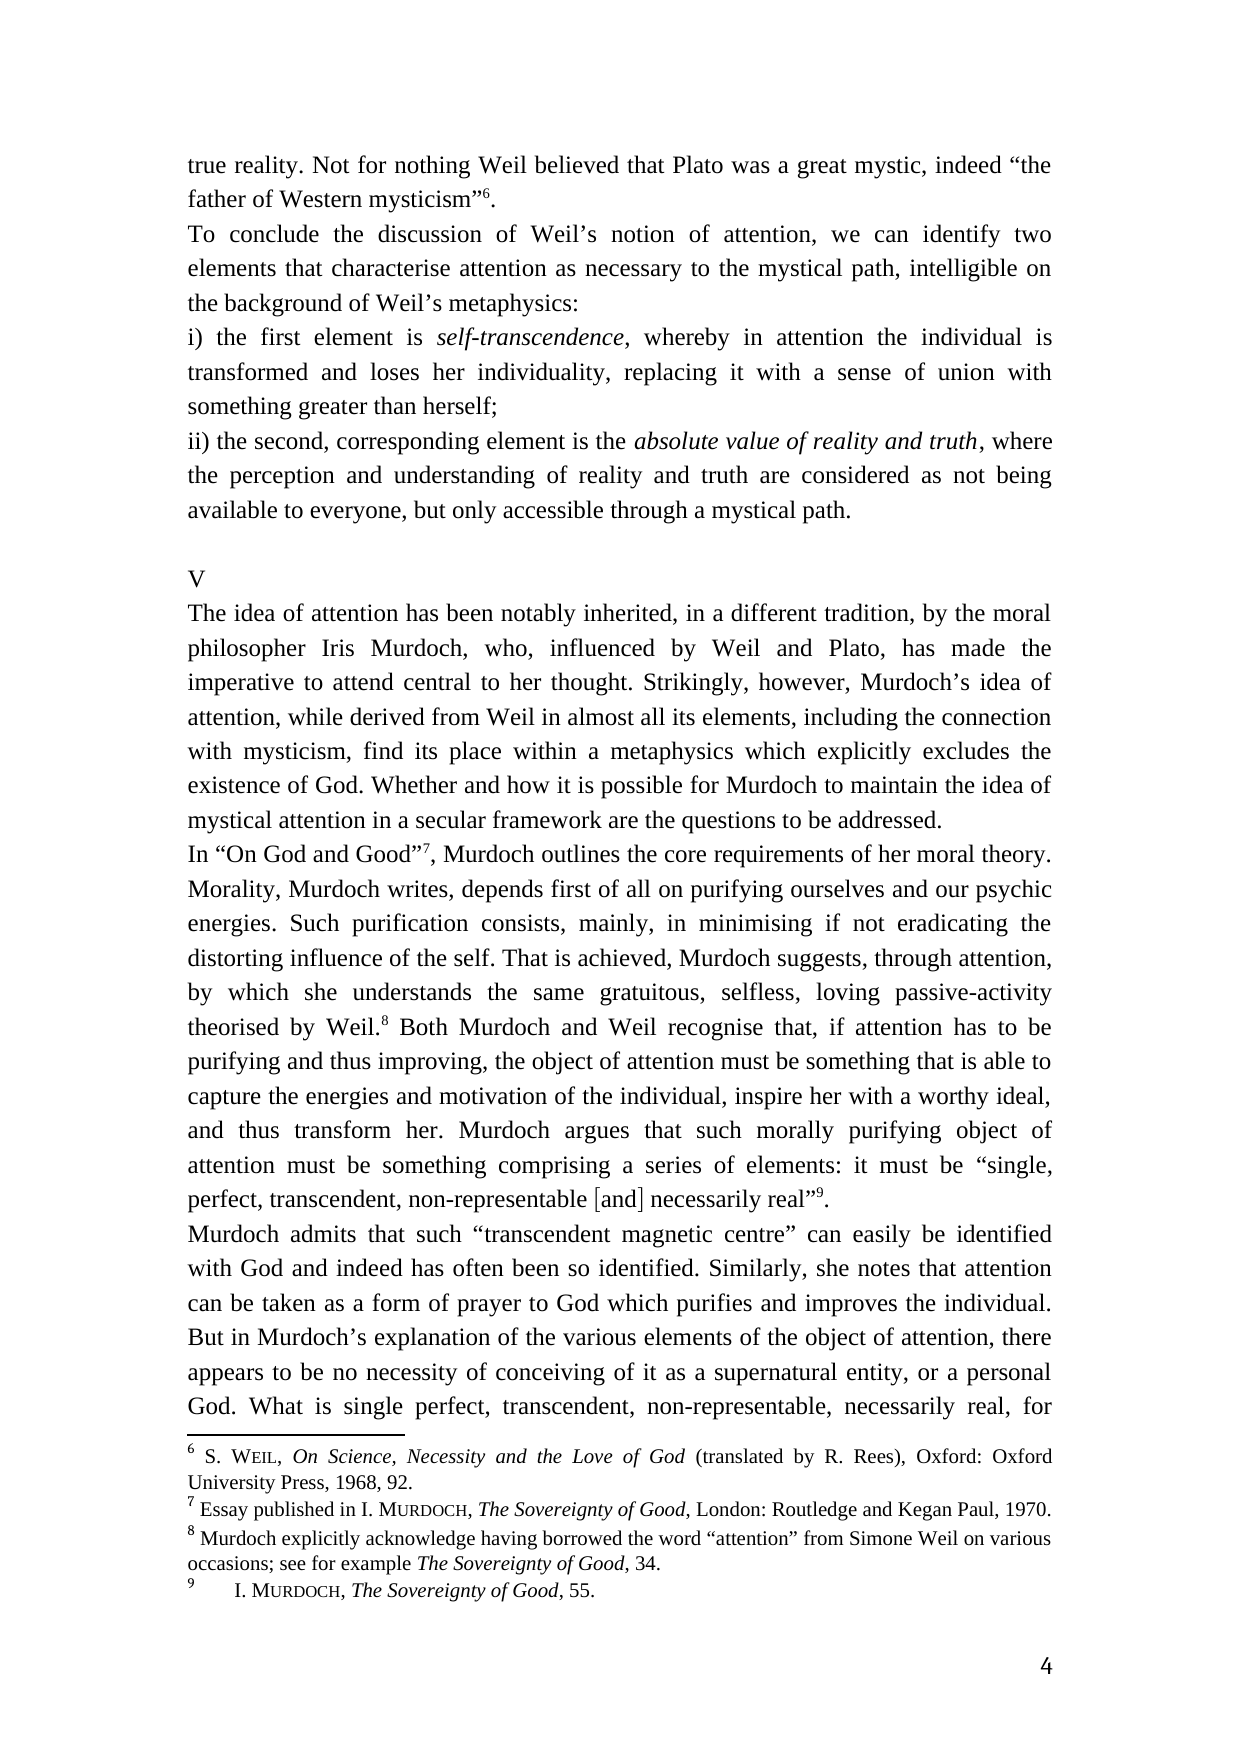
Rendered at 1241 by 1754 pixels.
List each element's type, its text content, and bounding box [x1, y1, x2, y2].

text To conclude the discussion of Weil’s notion of attention, we can identify two elements that characterise attention as necessary to the mystical path, intelligible on the background of Weil’s metaphysics: [187, 219, 1053, 317]
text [187, 150, 1053, 213]
text The idea of attention has been notably inherited, in a different tradition, by the moral philosopher Iris Murdoch, who, influenced by Weil and Plato, has made the imperative to attend central to her thought. Strikingly, however, Murdoch’s idea of attention, while derived from Weil in almost all its elements, including the connection with mysticism, find its place within a metaphysics which explicitly excludes the existence of God. Whether and how it is possible for Murdoch to maintain the idea of mystical attention in a secular framework are the questions to be addressed. [187, 598, 1053, 834]
text i) the first element is self-transcendence, whereby in attention the individual is transformed and loses her individuality, replacing it with a sense of union with something greater than herself; [187, 322, 1053, 420]
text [187, 1219, 1053, 1420]
text In “On God and Good”, Murdoch outlines the core requirements of her moral theory. Morality, Murdoch writes, depends first of all on purifying ourselves and our psychic energies. Such purification consists, mainly, in minimising if not eradicating the distorting influence of the self. That is achieved, Murdoch suggests, through attention, by which she understands the same gratuitous, selfless, loving passive-activity theorised by Weil. Both Murdoch and Weil recognise that, if attention has to be purifying and thus improving, the object of attention must be something that is able to capture the energies and motivation of the individual, inspire her with a worthy ideal, and thus transform her. Murdoch argues that such morally purifying object of attention must be something comprising a series of elements: it must be “single, perfect, transcendent, non-representable and necessarily real”. [187, 839, 1053, 1213]
text V [187, 564, 1053, 592]
text ii) the second, corresponding element is the absolute value of reality and truth, where the perception and understanding of reality and truth are considered as not being available to everyone, but only accessible through a mystical path. [187, 426, 1053, 523]
